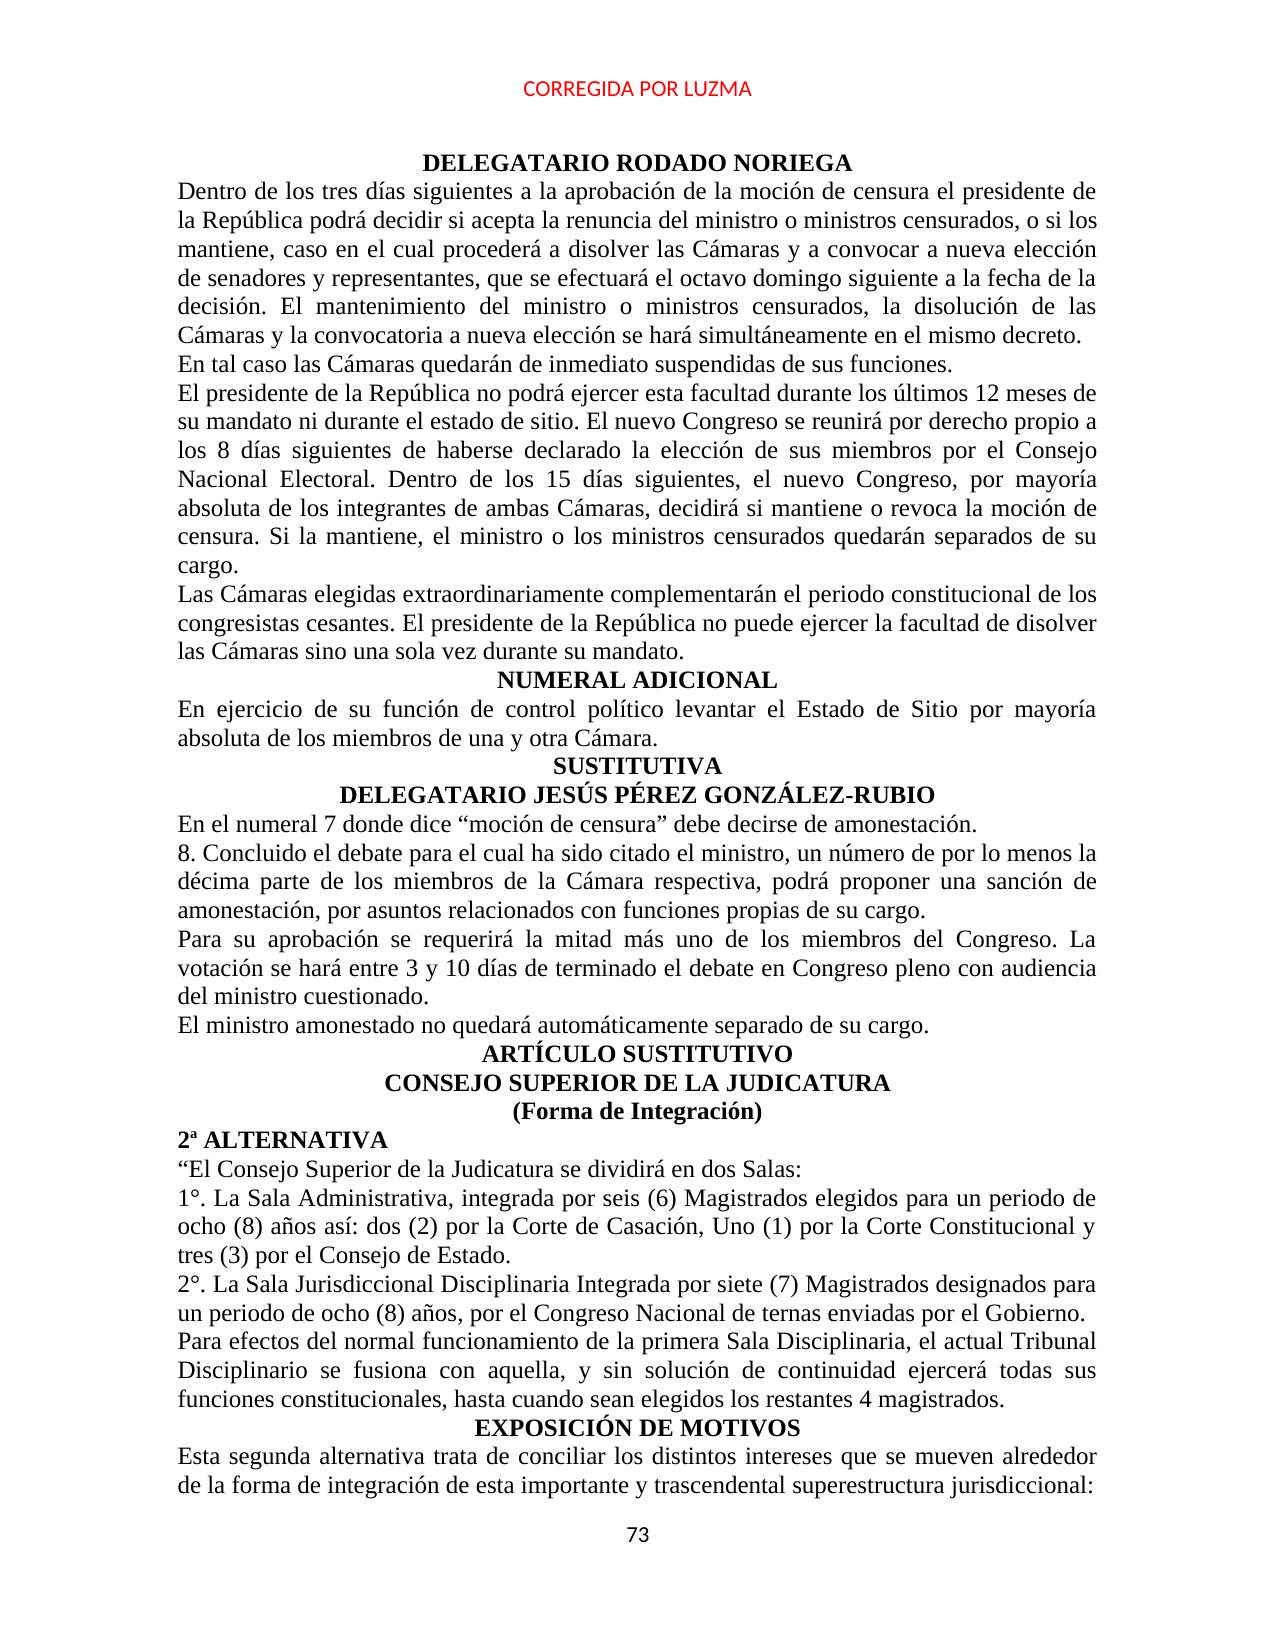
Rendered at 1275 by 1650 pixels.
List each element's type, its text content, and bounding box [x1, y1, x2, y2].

text En ejercicio de su función de control político levantar el Estado de Sitio por mayoría absoluta de los miembros de una y otra Cámara. [177, 694, 1098, 751]
text EXPOSICIÓN DE MOTIVOS [177, 1413, 1098, 1441]
text Para efectos del normal funcionamiento de la primera Sala Disciplinaria, el actual Tribunal Disciplinario se fusiona con aquella, y sin solución de continuidad ejercerá todas sus funciones constitucionales, hasta cuando sean elegidos los restantes 4 magistrados. [177, 1326, 1098, 1413]
text DELEGATARIO JESÚS PÉREZ GONZÁLEZ-RUBIO [177, 780, 1098, 809]
text 8. Concluido el debate para el cual ha sido citado el ministro, un número de por lo menos la décima parte de los miembros de la Cámara respectiva, podrá proponer una sanción de amonestación, por asuntos relacionados con funciones propias de su cargo. [177, 838, 1098, 924]
text El presidente de la República no podrá ejercer esta facultad durante los últimos 12 meses de su mandato ni durante el estado de sitio. El nuevo Congreso se reunirá por derecho propio a los 8 días siguientes de haberse declarado la elección de sus miembros por el Consejo Nacional Electoral. Dentro de los 15 días siguientes, el nuevo Congreso, por mayoría absoluta de los integrantes de ambas Cámaras, decidirá si mantiene o revoca la moción de censura. Si la mantiene, el ministro o los ministros censurados quedarán separados de su cargo. [177, 378, 1098, 579]
text “El Consejo Superior de la Judicatura se dividirá en dos Salas: [177, 1154, 1098, 1183]
text En tal caso las Cámaras quedarán de inmediato suspendidas de sus funciones. [177, 349, 1098, 378]
text Dentro de los tres días siguientes a la aprobación de la moción de censura el presidente de la República podrá decidir si acepta la renuncia del ministro o ministros censurados, o si los mantiene, caso en el cual procederá a disolver las Cámaras y a convocar a nueva elección de senadores y representantes, que se efectuará el octavo domingo siguiente a la fecha de la decisión. El mantenimiento del ministro o ministros censurados, la disolución de las Cámaras y la convocatoria a nueva elección se hará simultáneamente en el mismo decreto. [177, 176, 1098, 349]
text Para su aprobación se requerirá la mitad más uno de los miembros del Congreso. La votación se hará entre 3 y 10 días de terminado el debate en Congreso pleno con audiencia del ministro cuestionado. [177, 924, 1098, 1010]
text Las Cámaras elegidas extraordinariamente complementarán el periodo constitucional de los congresistas cesantes. El presidente de la República no puede ejercer la facultad de disolver las Cámaras sino una sola vez durante su mandato. [177, 579, 1098, 665]
text CONSEJO SUPERIOR DE LA JUDICATURA [177, 1068, 1098, 1096]
text En el numeral 7 donde dice “moción de censura” debe decirse de amonestación. [177, 809, 1098, 838]
text 2a ALTERNATIVA [177, 1125, 1098, 1154]
text Esta segunda alternativa trata de conciliar los distintos intereses que se mueven alrededor de la forma de integración de esta importante y trascendental superestructura jurisdiccional: [177, 1441, 1098, 1499]
text 2°. La Sala Jurisdiccional Disciplinaria Integrada por siete (7) Magistrados designados para un periodo de ocho (8) años, por el Congreso Nacional de ternas enviadas por el Gobierno. [177, 1269, 1098, 1326]
text NUMERAL ADICIONAL [177, 665, 1098, 694]
text (Forma de Integración) [177, 1096, 1098, 1125]
text DELEGATARIO RODADO NORIEGA [177, 148, 1098, 176]
text El ministro amonestado no quedará automáticamente separado de su cargo. [177, 1010, 1098, 1039]
text ARTÍCULO SUSTITUTIVO [177, 1039, 1098, 1068]
text 1°. La Sala Administrativa, integrada por seis (6) Magistrados elegidos para un periodo de ocho (8) años así: dos (2) por la Corte de Casación, Uno (1) por la Corte Constitucional y tres (3) por el Consejo de Estado. [177, 1183, 1098, 1269]
text SUSTITUTIVA [177, 751, 1098, 780]
